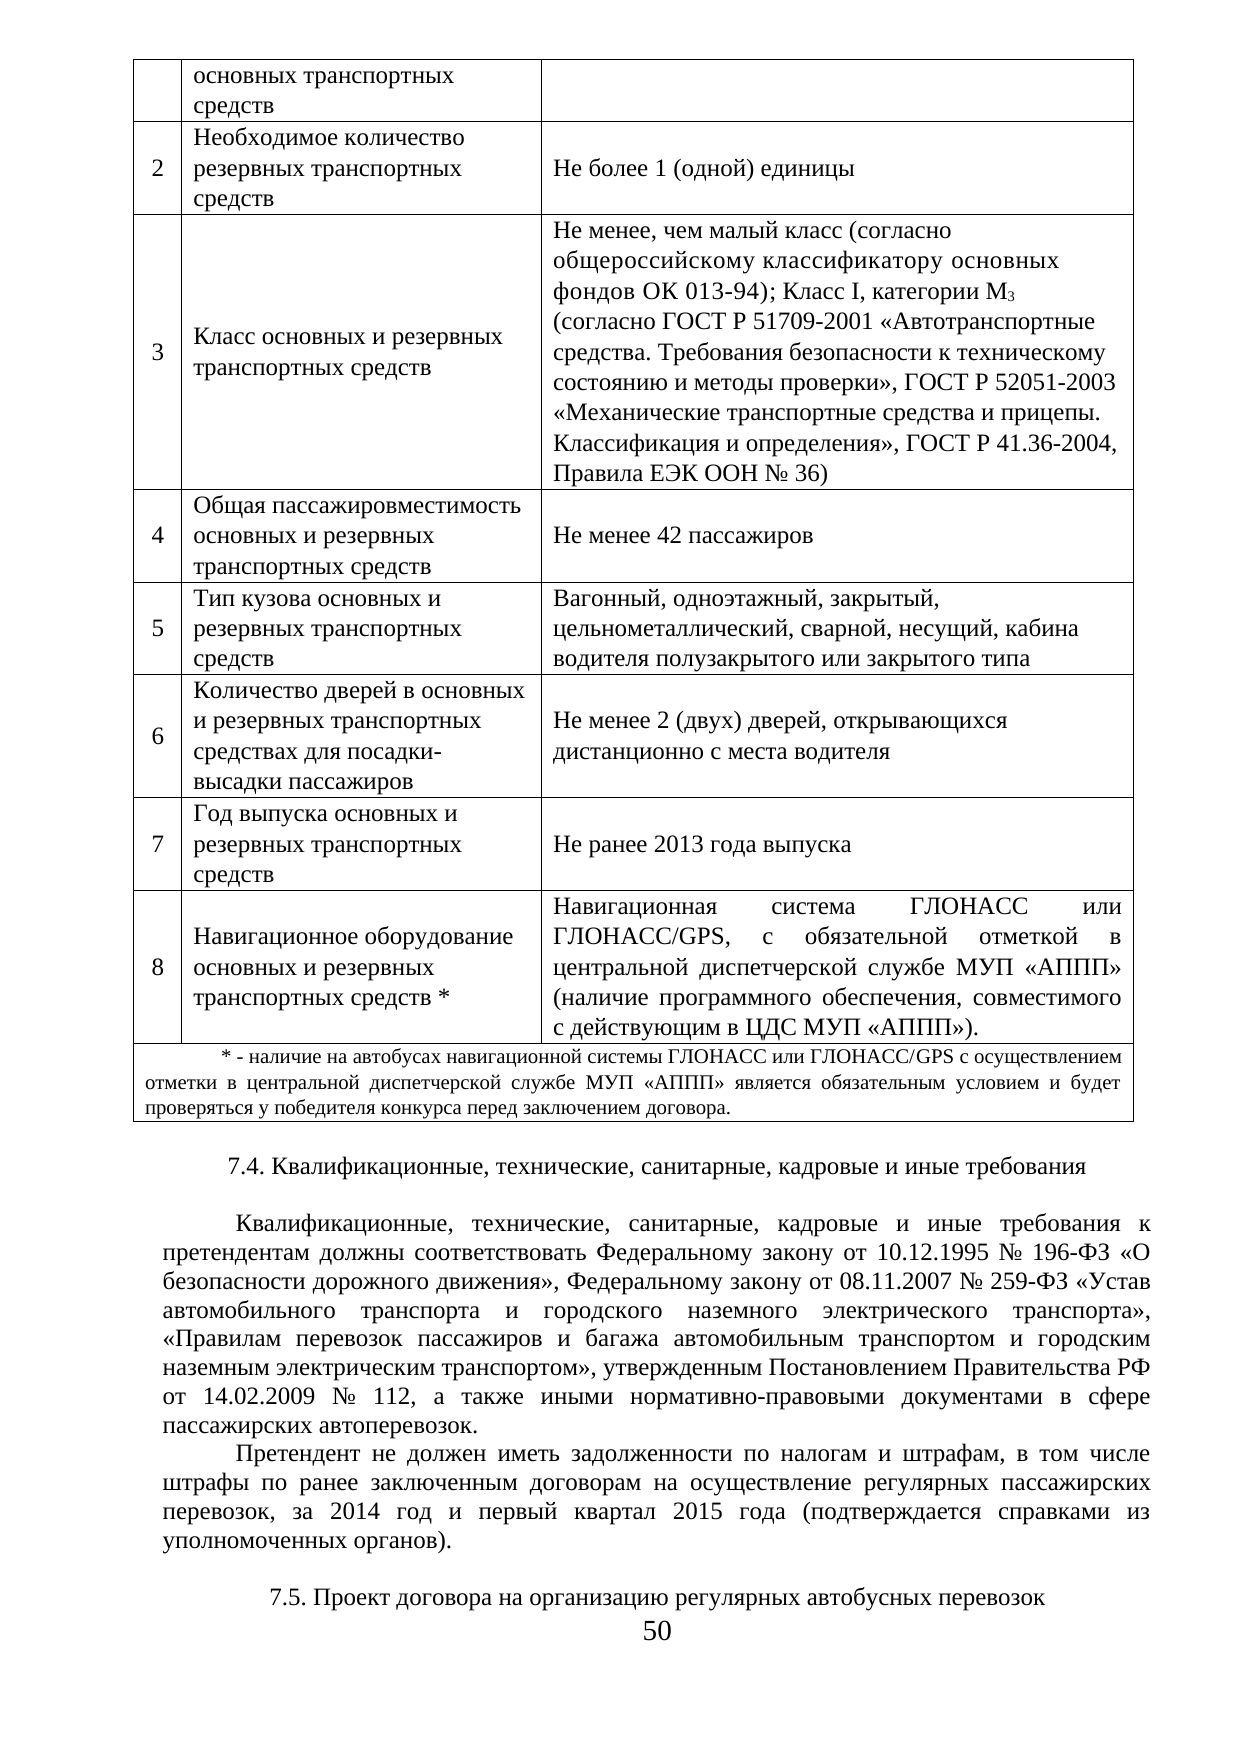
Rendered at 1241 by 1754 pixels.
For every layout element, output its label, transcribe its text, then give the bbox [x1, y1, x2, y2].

table_cell Не ранее 2013 года выпуска [542, 798, 1133, 890]
table_cell * - наличие на автобусах навигационной системы ГЛОНАСС или ГЛОНАСС/GPS с осуществлением отметки в центральной диспетчерской службе МУП «АППП» является обязательным условием и будет проверяться у победителя конкурса перед заключением договора. [134, 1044, 1133, 1121]
text 7.4. Квалификационные, технические, санитарные, кадровые и иные требования [162, 1151, 1152, 1180]
table_cell Класс основных и резервных транспортных средств [182, 215, 541, 489]
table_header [182, 60, 541, 121]
table_cell Необходимое количество резервных транспортных средств [182, 122, 541, 214]
table_cell Не менее 2 (двух) дверей, открывающихся дистанционно с места водителя [542, 675, 1133, 797]
table_cell 3 [134, 215, 181, 489]
table_cell Тип кузова основных и резервных транспортных средств [182, 583, 541, 674]
table_cell 6 [134, 675, 181, 797]
table_cell Навигационная система ГЛОНАСС или ГЛОНАСС/GPS, с обязательной отметкой в центральной диспетчерской службе МУП «АППП» (наличие программного обеспечения, совместимого с действующим в ЦДС МУП «АППП»). [542, 891, 1133, 1043]
table_cell 2 [134, 122, 181, 214]
table_cell Вагонный, одноэтажный, закрытый, цельнометаллический, сварной, несущий, кабина водителя полузакрытого или закрытого типа [542, 583, 1133, 674]
text Квалификационные, технические, санитарные, кадровые и иные требования к претендентам должны соответствовать Федеральному закону от 10.12.1995 № 196-ФЗ «О безопасности дорожного движения», Федеральному закону от 08.11.2007 № 259-ФЗ «Устав автомобильного транспорта и городского наземного электрического транспорта», «Правилам перевозок пассажиров и багажа автомобильным транспортом и городским наземным электрическим транспортом», утвержденным Постановлением Правительства РФ от 14.02.2009 № 112, а также иными нормативно-правовыми документами в сфере пассажирских автоперевозок. [162, 1208, 1152, 1438]
table_cell Навигационное оборудование основных и резервных транспортных средств * [182, 891, 541, 1043]
table_cell 8 [134, 891, 181, 1043]
table_cell Количество дверей в основных и резервных транспортных средствах для посадки-высадки пассажиров [182, 675, 541, 797]
table_cell Не более 1 (одной) единицы [542, 122, 1133, 214]
text Претендент не должен иметь задолженности по налогам и штрафам, в том числе штрафы по ранее заключенным договорам на осуществление регулярных пассажирских перевозок, за 2014 год и первый квартал 2015 года (подтверждается справками из уполномоченных органов). [162, 1438, 1152, 1553]
table_header 1 [134, 60, 181, 121]
table_cell 4 [134, 490, 181, 582]
table_cell Год выпуска основных и резервных транспортных средств [182, 798, 541, 890]
table_cell 5 [134, 583, 181, 674]
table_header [542, 60, 1133, 121]
table_cell 7 [134, 798, 181, 890]
table_cell Не менее, чем малый класс (согласно общероссийскому классификатору основных фондов ОК 013-94); Класс I, категории М3 (согласно ГОСТ Р 51709-2001 «Автотранспортные средства. Требования безопасности к техническому состоянию и методы проверки», ГОСТ Р 52051-2003 «Механические транспортные средства и прицепы. Классификация и определения», ГОСТ Р 41.36-2004, Правила ЕЭК ООН № 36) [542, 215, 1133, 489]
table_cell Общая пассажировместимость основных и резервных транспортных средств [182, 490, 541, 582]
text 7.5. Проект договора на организацию регулярных автобусных перевозок [162, 1582, 1152, 1611]
table_cell Не менее 42 пассажиров [542, 490, 1133, 582]
